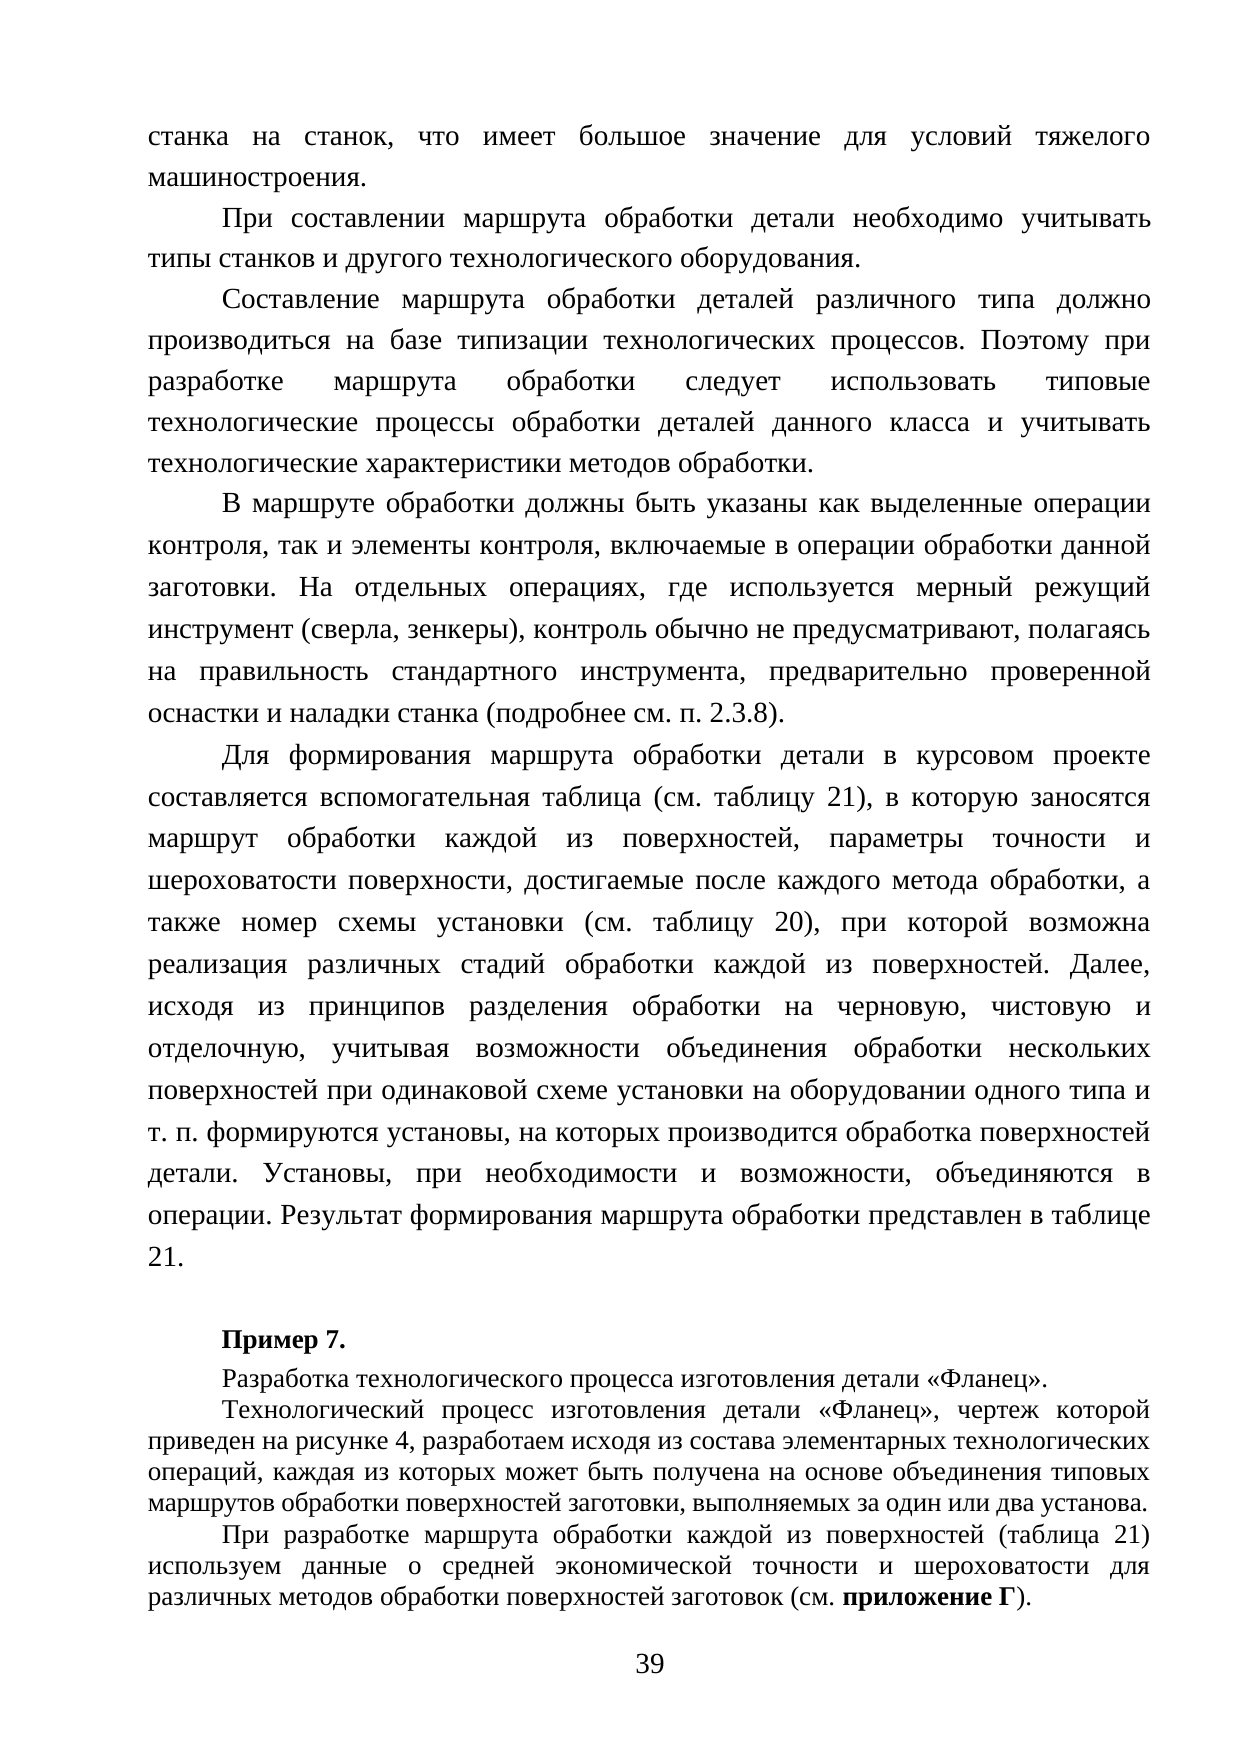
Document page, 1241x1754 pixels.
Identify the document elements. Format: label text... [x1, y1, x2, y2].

text Составление маршрута обработки деталей различного типа должно производиться на базе типизации технологических процессов. Поэтому при разработке маршрута обработки следует использовать типовые технологические процессы обработки деталей данного класса и учитывать технологические характеристики методов обработки. [148, 281, 1152, 478]
text Технологический процесс изготовления детали «Фланец», чертеж которой приведен на рисунке 4, разработаем исходя из состава элементарных технологических операций, каждая из которых может быть получена на основе объединения типовых маршрутов обработки поверхностей заготовки, выполняемых за один или два установа. [148, 1393, 1152, 1518]
text Пример 7. [148, 1323, 1152, 1354]
text При разработке маршрута обработки каждой из поверхностей (таблица 21) используем данные о средней экономической точности и шероховатости для различных методов обработки поверхностей заготовок (см. приложение Г). [148, 1518, 1152, 1611]
text При составлении маршрута обработки детали необходимо учитывать типы станков и другого технологического оборудования. [148, 200, 1152, 274]
text В маршруте обработки должны быть указаны как выделенные операции контроля, так и элементы контроля, включаемые в операции обработки данной заготовки. На отдельных операциях, где используется мерный режущий инструмент (сверла, зенкеры), контроль обычно не предусматривают, полагаясь на правильность стандартного инструмента, предварительно проверенной оснастки и наладки станка (подробнее см. п. 2.3.8). [148, 486, 1152, 728]
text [148, 118, 1152, 192]
text Разработка технологического процесса изготовления детали «Фланец». [148, 1362, 1152, 1393]
text Для формирования маршрута обработки детали в курсовом проекте составляется вспомогательная таблица (см. таблицу 21), в которую заносятся маршрут обработки каждой из поверхностей, параметры точности и шероховатости поверхности, достигаемые после каждого метода обработки, а также номер схемы установки (см. таблицу 20), при которой возможна реализация различных стадий обработки каждой из поверхностей. Далее, исходя из принципов разделения обработки на черновую, чистовую и отделочную, учитывая возможности объединения обработки нескольких поверхностей при одинаковой схеме установки на оборудовании одного типа и т. п. формируются установы, на которых производится обработка поверхностей детали. Установы, при необходимости и возможности, объединяются в операции. Результат формирования маршрута обработки представлен в таблице 21. [148, 737, 1152, 1273]
